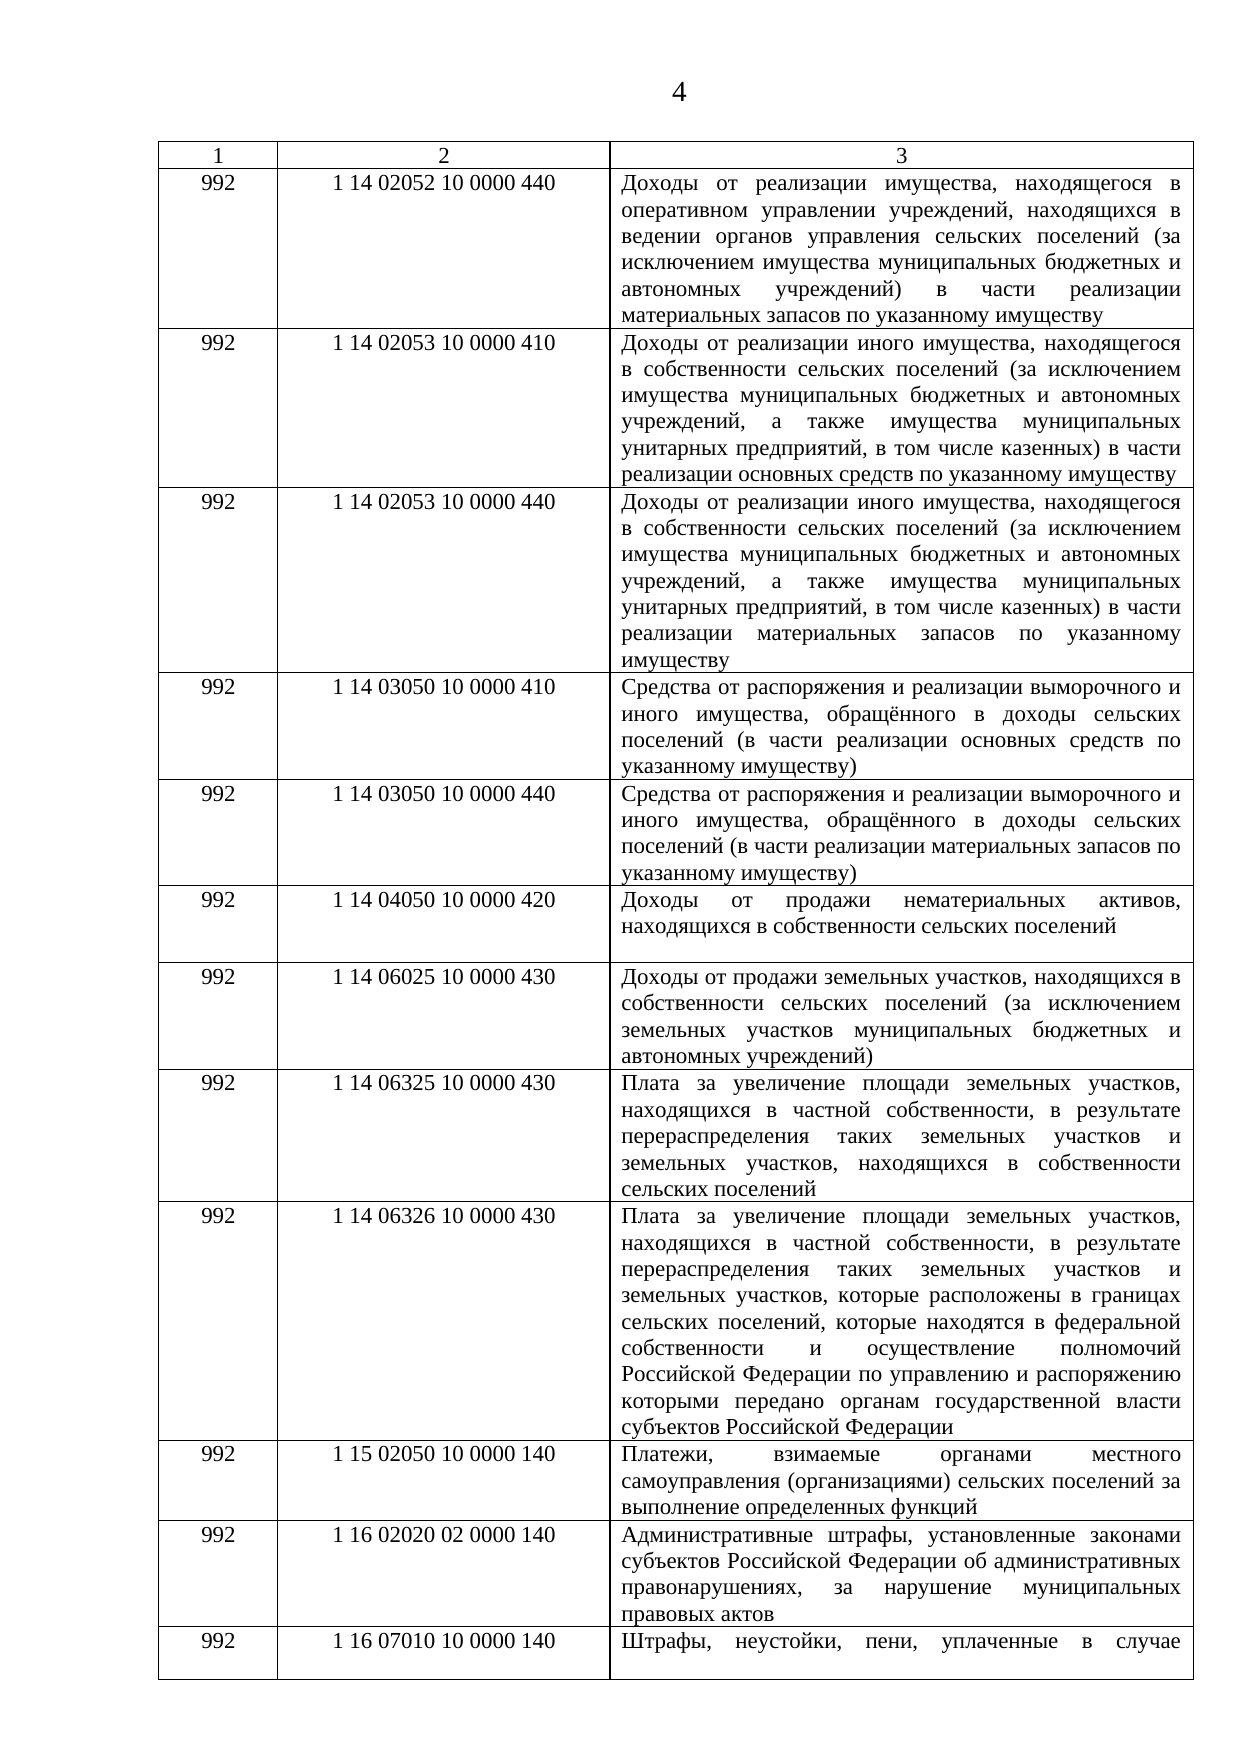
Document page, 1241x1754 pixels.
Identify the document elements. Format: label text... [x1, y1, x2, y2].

table_cell 1 16 07010 10 0000 140 [278, 1627, 609, 1679]
table_cell Доходы от продажи нематериальных активов, находящихся в собственности сельских поселений [611, 886, 1193, 962]
table_cell 992 [159, 673, 277, 779]
table_cell 992 [159, 780, 277, 885]
table_cell 1 14 04050 10 0000 420 [278, 886, 609, 962]
table_cell 992 [159, 488, 277, 672]
table_cell 992 [159, 1627, 277, 1679]
table_header 1 [159, 142, 277, 168]
table_cell Плата за увеличение площади земельных участков, находящихся в частной собственности, в результате перераспределения таких земельных участков и земельных участков, находящихся в собственности сельских поселений [611, 1070, 1193, 1201]
table_cell Административные штрафы, установленные законами субъектов Российской Федерации об административных правонарушениях, за нарушение муниципальных правовых актов [611, 1521, 1193, 1626]
table_cell 1 14 06025 10 0000 430 [278, 963, 609, 1068]
table_header 2 [278, 142, 609, 168]
table_cell Доходы от реализации иного имущества, находящегося в собственности сельских поселений (за исключением имущества муниципальных бюджетных и автономных учреждений, а также имущества муниципальных унитарных предприятий, в том числе казенных) в части реализации материальных запасов по указанному имуществу [611, 488, 1193, 672]
table_cell 992 [159, 1441, 277, 1519]
table_cell 992 [159, 886, 277, 962]
table_cell Средства от распоряжения и реализации выморочного и иного имущества, обращённого в доходы сельских поселений (в части реализации материальных запасов по указанному имуществу) [611, 780, 1193, 885]
table_cell Платежи, взимаемые органами местного самоуправления (организациями) сельских поселений за выполнение определенных функций [611, 1441, 1193, 1519]
table_cell 1 14 02053 10 0000 410 [278, 329, 609, 487]
table_cell 1 16 02020 02 0000 140 [278, 1521, 609, 1626]
table_cell 1 14 06326 10 0000 430 [278, 1202, 609, 1439]
table_cell 1 14 03050 10 0000 440 [278, 780, 609, 885]
table_cell 992 [159, 1070, 277, 1201]
table_cell Доходы от продажи земельных участков, находящихся в собственности сельских поселений (за исключением земельных участков муниципальных бюджетных и автономных учреждений) [611, 963, 1193, 1068]
table_header 3 [611, 142, 1193, 168]
table_cell 1 14 02052 10 0000 440 [278, 169, 609, 327]
table_cell Плата за увеличение площади земельных участков, находящихся в частной собственности, в результате перераспределения таких земельных участков и земельных участков, которые расположены в границах сельских поселений, которые находятся в федеральной собственности и осуществление полномочий Российской Федерации по управлению и распоряжению которыми передано органам государственной власти субъектов Российской Федерации [611, 1202, 1193, 1439]
table_cell 1 14 03050 10 0000 410 [278, 673, 609, 779]
table_cell Доходы от реализации имущества, находящегося в оперативном управлении учреждений, находящихся в ведении органов управления сельских поселений (за исключением имущества муниципальных бюджетных и автономных учреждений) в части реализации материальных запасов по указанному имуществу [611, 169, 1193, 327]
table_cell Доходы от реализации иного имущества, находящегося в собственности сельских поселений (за исключением имущества муниципальных бюджетных и автономных учреждений, а также имущества муниципальных унитарных предприятий, в том числе казенных) в части реализации основных средств по указанному имуществу [611, 329, 1193, 487]
table_cell 1 14 06325 10 0000 430 [278, 1070, 609, 1201]
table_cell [611, 1627, 1193, 1679]
table_cell 992 [159, 1521, 277, 1626]
table_cell 1 15 02050 10 0000 140 [278, 1441, 609, 1519]
table_cell 992 [159, 1202, 277, 1439]
table_cell 1 14 02053 10 0000 440 [278, 488, 609, 672]
table_cell 992 [159, 963, 277, 1068]
table_cell 992 [159, 169, 277, 327]
table_cell 992 [159, 329, 277, 487]
table_cell Средства от распоряжения и реализации выморочного и иного имущества, обращённого в доходы сельских поселений (в части реализации основных средств по указанному имуществу) [611, 673, 1193, 779]
